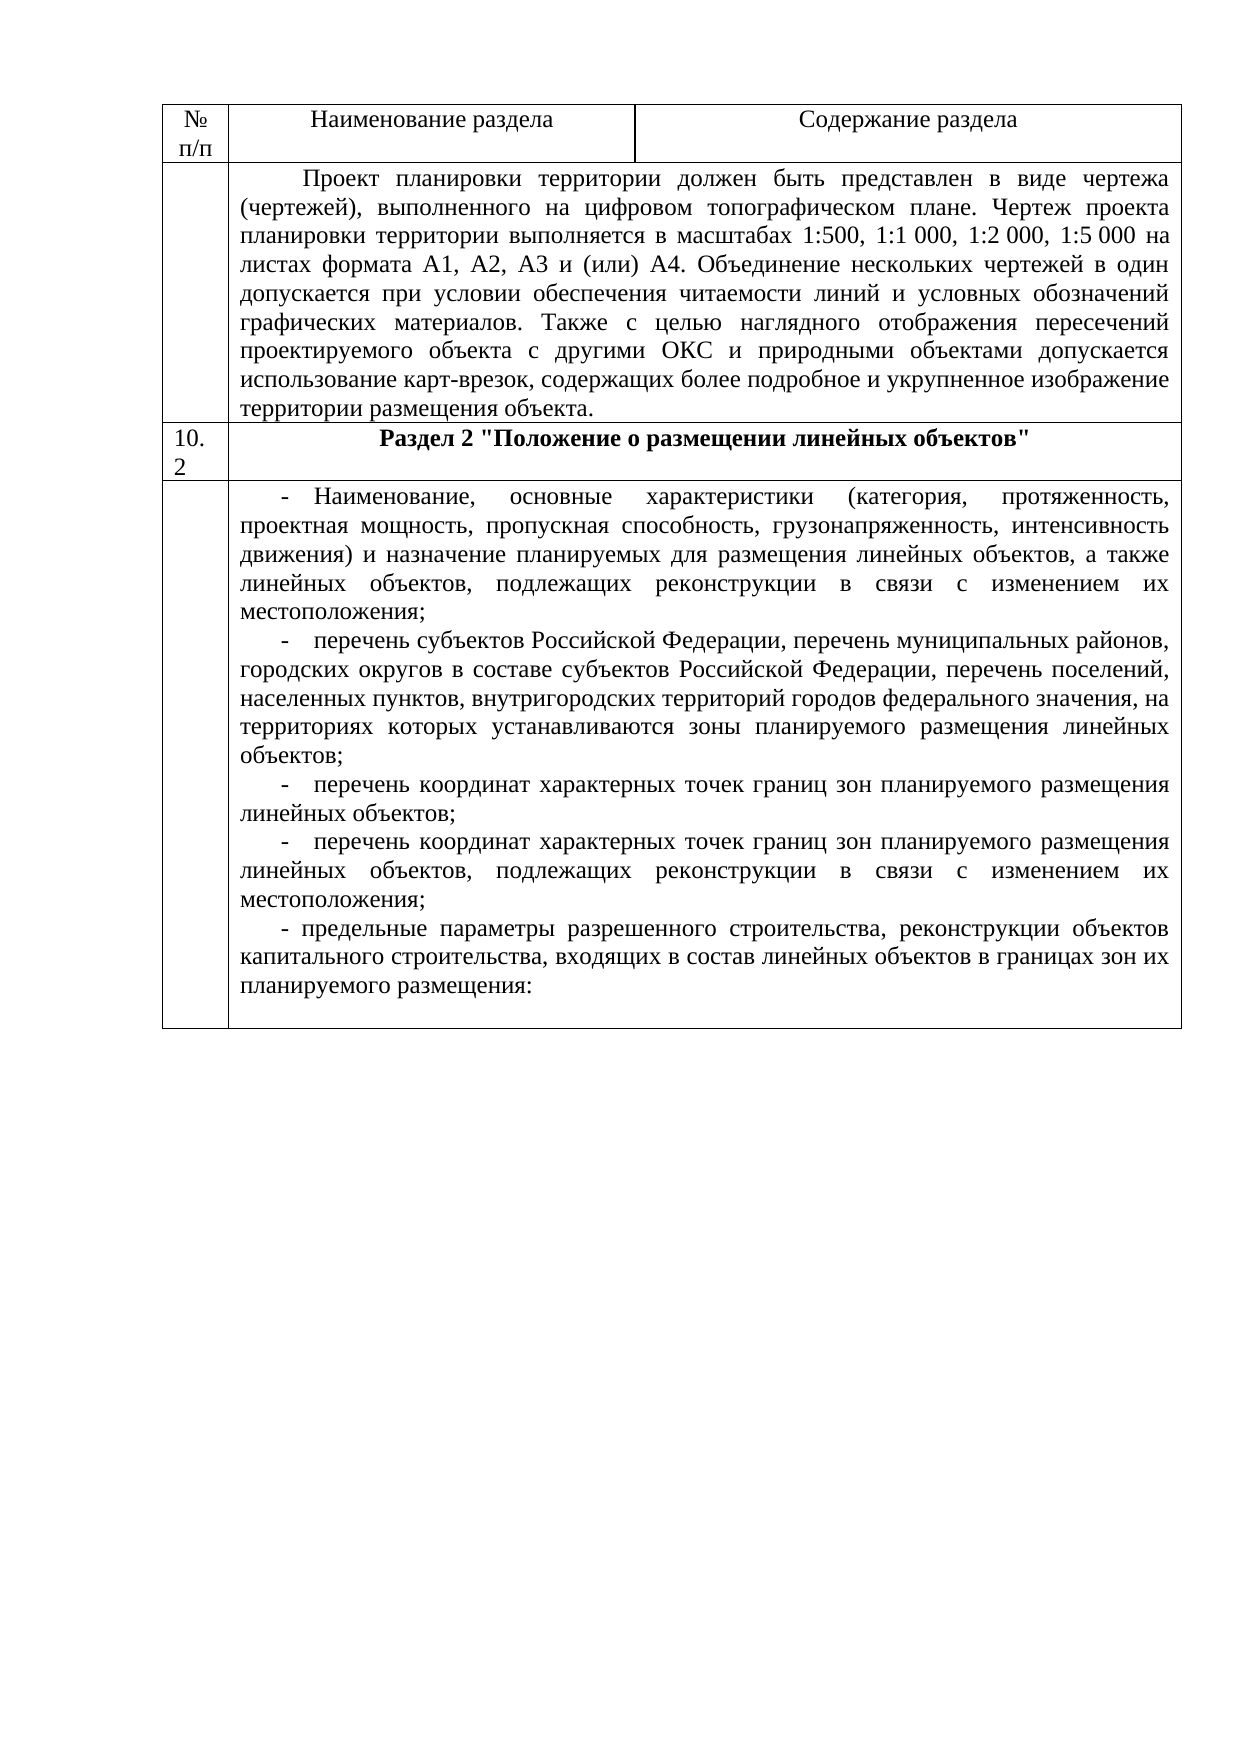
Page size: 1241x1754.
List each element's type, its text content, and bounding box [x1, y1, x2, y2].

table_header Содержание раздела [636, 105, 1181, 162]
table_cell [163, 163, 228, 422]
table_cell Раздел 2 "Положение о размещении линейных объектов" [229, 423, 1181, 480]
table_cell 10.2 [163, 423, 228, 480]
table_header № п/п [163, 105, 228, 162]
table_cell Наименование, основные характеристики (категория, протяженность, проектная мощность, пропускная способность, грузонапряженность, интенсивность движения) и назначение планируемых для размещения линейных объектов, а также линейных объектов, подлежащих реконструкции в связи с изменением их местоположения; перечень субъектов Российской Федерации, перечень муниципальных районов, городских округов в составе субъектов Российской Федерации, перечень поселений, населенных пунктов, внутригородских территорий городов федерального значения, на территориях которых устанавливаются зоны планируемого размещения линейных объектов; перечень координат характерных точек границ зон планируемого размещения линейных объектов; перечень координат характерных точек границ зон планируемого размещения линейных объектов, подлежащих реконструкции в связи с изменением их местоположения; - предельные параметры разрешенного строительства, реконструкции объектов капитального строительства, входящих в состав линейных объектов в границах зон их планируемого размещения: [229, 481, 1181, 1028]
table_cell [163, 481, 228, 1028]
table_cell Проект планировки территории должен быть представлен в виде чертежа (чертежей), выполненного на цифровом топографическом плане. Чертеж проекта планировки территории выполняется в масштабах 1:500, 1:1 000, 1:2 000, 1:5 000 на листах формата А1, А2, А3 и (или) А4. Объединение нескольких чертежей в один допускается при условии обеспечения читаемости линий и условных обозначений графических материалов. Также с целью наглядного отображения пересечений проектируемого объекта с другими ОКС и природными объектами допускается использование карт-врезок, содержащих более подробное и укрупненное изображение территории размещения объекта. [229, 163, 1181, 422]
table_header Наименование раздела [229, 105, 634, 162]
